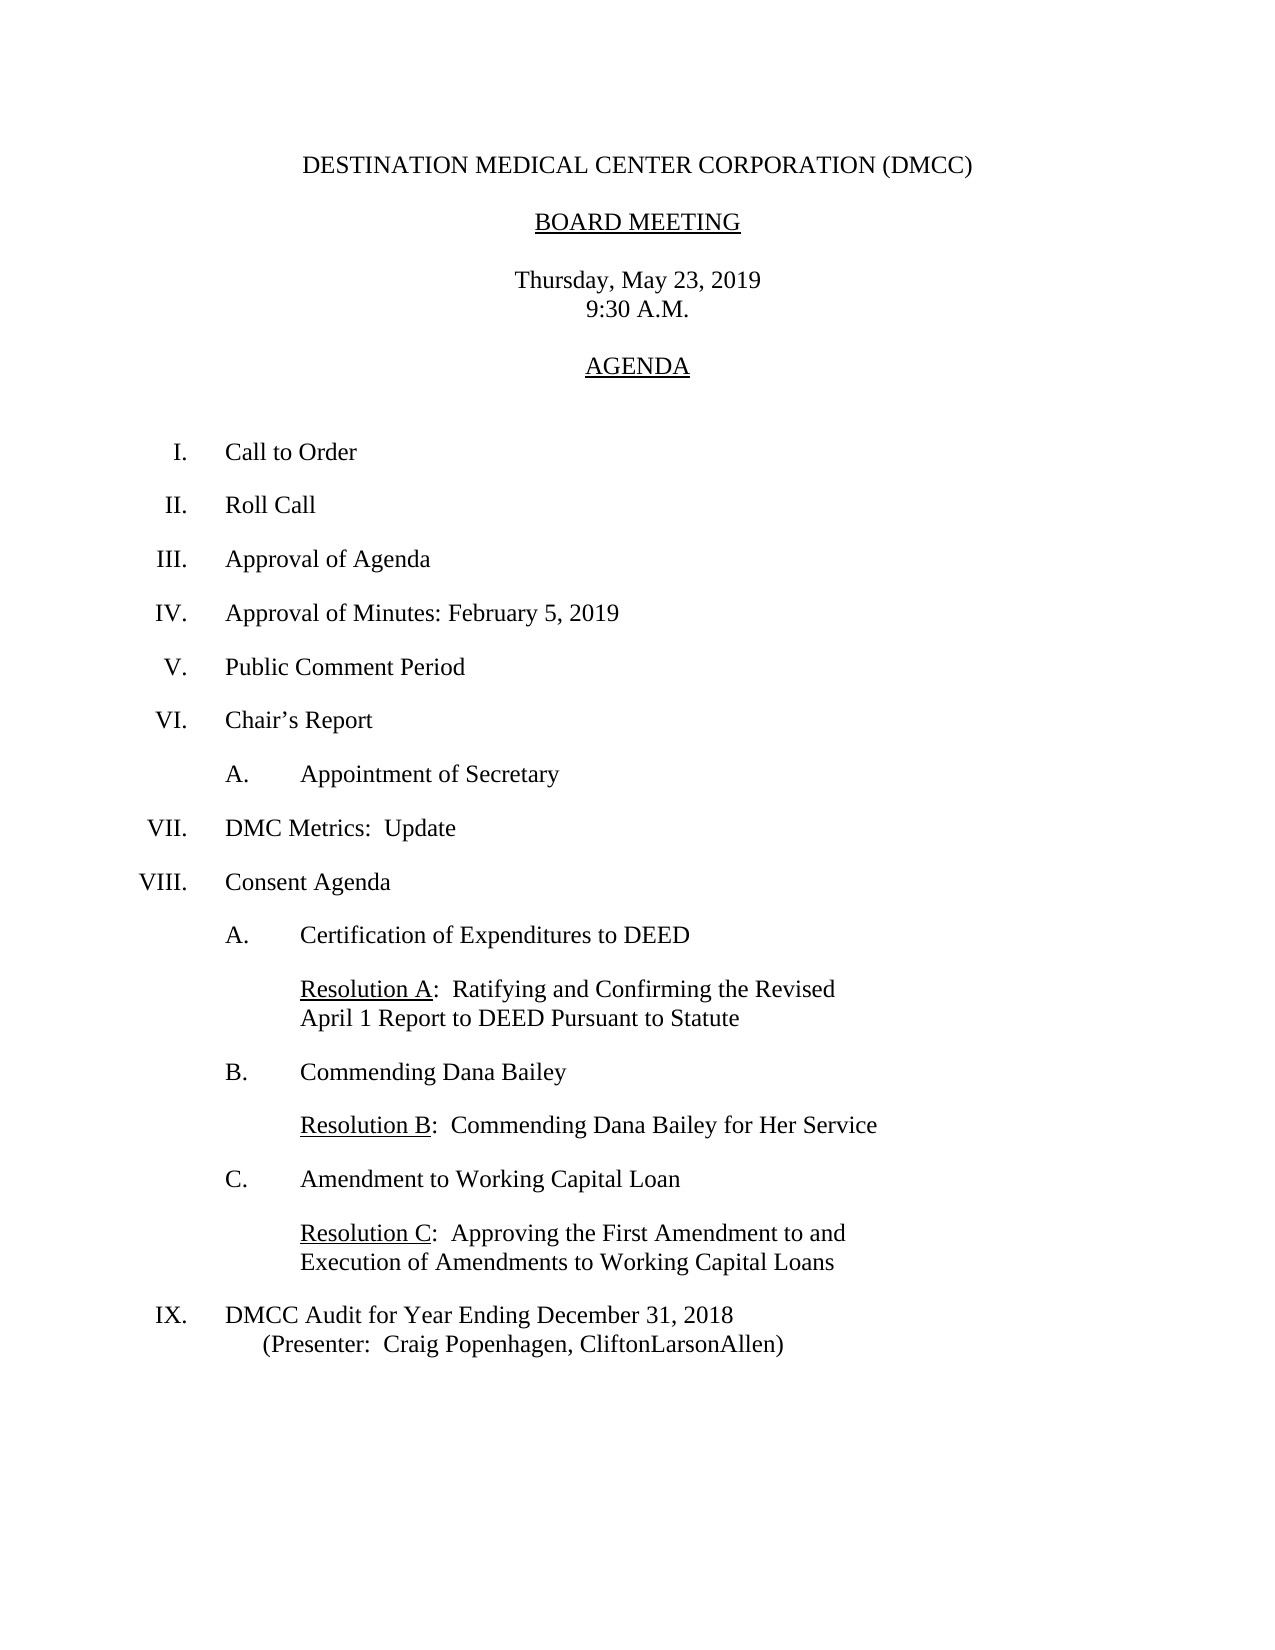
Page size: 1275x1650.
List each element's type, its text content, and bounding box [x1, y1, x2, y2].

text 9:30 A.M. [150, 294, 1125, 322]
list Commending Dana Bailey [225, 1057, 1125, 1086]
list Approval of Minutes: February 5, 2019 [187, 598, 1125, 627]
list Roll Call [187, 491, 1125, 519]
list (Presenter: Craig Popenhagen, CliftonLarsonAllen) [262, 1329, 1125, 1358]
list Appointment of Secretary [225, 759, 1125, 788]
list Public Comment Period [187, 652, 1125, 681]
list Amendment to Working Capital Loan [225, 1164, 1125, 1193]
text BOARD MEETING [150, 207, 1125, 236]
list Certification of Expenditures to DEED [225, 921, 1125, 949]
list Resolution A: Ratifying and Confirming the Revised April 1 Report to DEED Pursuant to Statute [300, 974, 1125, 1032]
list Approval of Agenda [187, 544, 1125, 573]
text DESTINATION MEDICAL CENTER CORPORATION (DMCC) [150, 150, 1125, 179]
text Thursday, May 23, 2019 [150, 265, 1125, 294]
list Resolution B: Commending Dana Bailey for Her Service [300, 1111, 1125, 1139]
list Resolution C: Approving the First Amendment to and Execution of Amendments to Working Capital Loans [300, 1218, 1125, 1276]
list DMC Metrics: Update [187, 813, 1125, 842]
list Chair’s Report [187, 706, 1125, 734]
list DMCC Audit for Year Ending December 31, 2018 [187, 1301, 1125, 1329]
list Consent Agenda [187, 867, 1125, 896]
list Call to Order [187, 437, 1125, 466]
text AGENDA [150, 351, 1125, 380]
